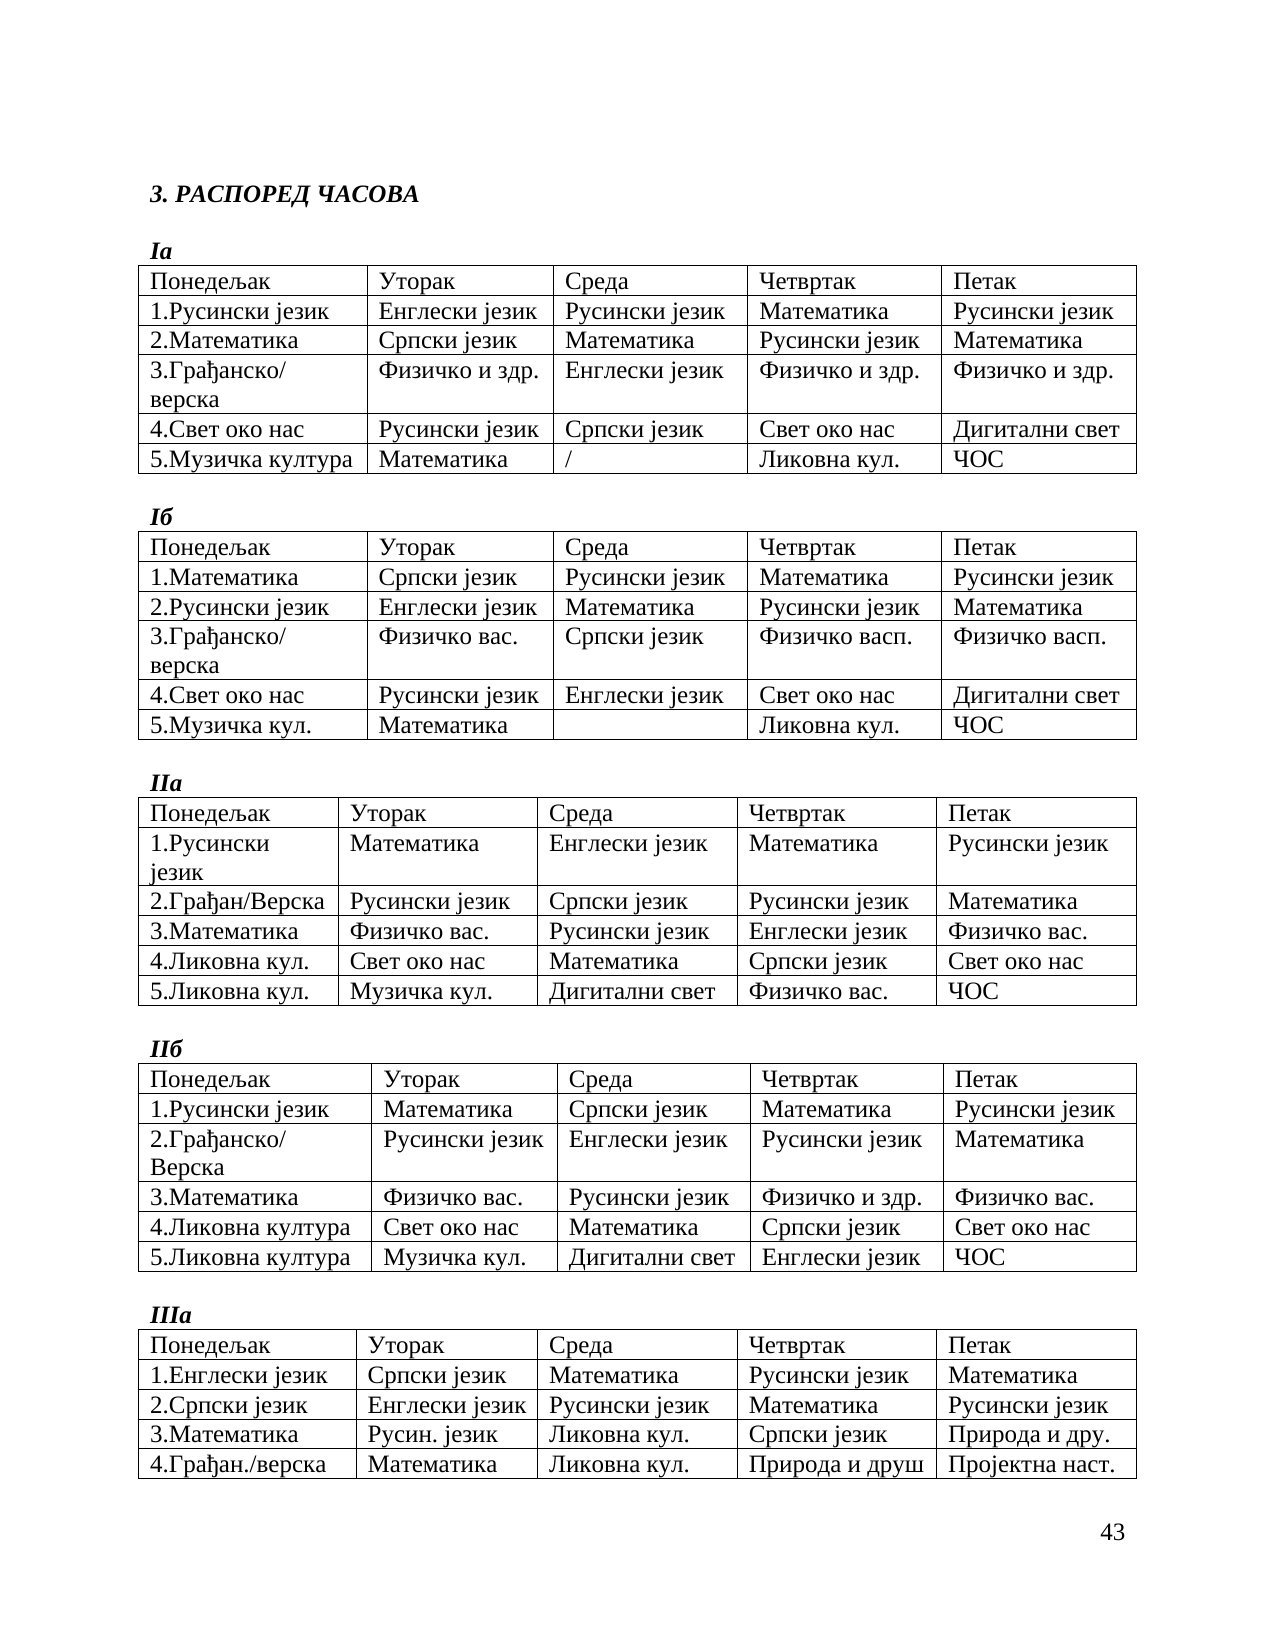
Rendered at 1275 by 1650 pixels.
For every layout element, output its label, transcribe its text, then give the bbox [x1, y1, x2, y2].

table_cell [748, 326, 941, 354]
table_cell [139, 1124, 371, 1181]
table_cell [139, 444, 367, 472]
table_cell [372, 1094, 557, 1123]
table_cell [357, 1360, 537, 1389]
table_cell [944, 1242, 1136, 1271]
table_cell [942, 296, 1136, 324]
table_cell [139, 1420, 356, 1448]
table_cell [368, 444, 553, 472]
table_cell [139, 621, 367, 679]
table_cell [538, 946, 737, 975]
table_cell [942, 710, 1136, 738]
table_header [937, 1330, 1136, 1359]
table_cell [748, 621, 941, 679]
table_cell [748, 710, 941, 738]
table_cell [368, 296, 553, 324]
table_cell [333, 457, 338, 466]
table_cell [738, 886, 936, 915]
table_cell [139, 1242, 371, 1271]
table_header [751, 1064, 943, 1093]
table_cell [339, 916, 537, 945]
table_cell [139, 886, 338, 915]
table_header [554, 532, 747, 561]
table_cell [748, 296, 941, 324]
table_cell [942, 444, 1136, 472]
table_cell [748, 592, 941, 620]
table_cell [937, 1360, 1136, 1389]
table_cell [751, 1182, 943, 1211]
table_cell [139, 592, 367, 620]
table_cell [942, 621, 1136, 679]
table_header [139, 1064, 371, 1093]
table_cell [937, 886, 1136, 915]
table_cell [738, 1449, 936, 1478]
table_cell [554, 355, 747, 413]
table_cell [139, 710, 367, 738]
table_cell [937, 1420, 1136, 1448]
text IIб [150, 1034, 1125, 1063]
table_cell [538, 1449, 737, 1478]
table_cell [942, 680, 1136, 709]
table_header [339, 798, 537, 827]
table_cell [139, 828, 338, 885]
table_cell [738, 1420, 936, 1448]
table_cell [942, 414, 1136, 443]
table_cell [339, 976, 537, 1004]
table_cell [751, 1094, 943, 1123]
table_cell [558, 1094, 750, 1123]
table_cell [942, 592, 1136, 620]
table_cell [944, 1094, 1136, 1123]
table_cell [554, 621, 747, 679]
text IIа [150, 768, 1125, 797]
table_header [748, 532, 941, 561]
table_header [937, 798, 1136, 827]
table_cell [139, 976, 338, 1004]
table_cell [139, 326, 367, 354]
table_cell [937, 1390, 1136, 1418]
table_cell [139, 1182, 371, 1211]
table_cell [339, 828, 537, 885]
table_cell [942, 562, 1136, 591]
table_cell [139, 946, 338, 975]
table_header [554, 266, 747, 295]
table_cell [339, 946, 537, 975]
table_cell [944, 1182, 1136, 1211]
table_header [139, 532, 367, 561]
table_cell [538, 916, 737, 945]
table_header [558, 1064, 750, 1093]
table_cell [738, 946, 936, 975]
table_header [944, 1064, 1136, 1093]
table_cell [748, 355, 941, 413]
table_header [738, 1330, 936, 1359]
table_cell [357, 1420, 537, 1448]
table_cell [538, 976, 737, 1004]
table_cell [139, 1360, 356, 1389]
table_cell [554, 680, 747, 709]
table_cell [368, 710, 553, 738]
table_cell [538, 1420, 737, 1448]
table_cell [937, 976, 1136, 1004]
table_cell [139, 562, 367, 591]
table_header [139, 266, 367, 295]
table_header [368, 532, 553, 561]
text 3. РАСПОРЕД ЧАСОВА [150, 179, 1125, 207]
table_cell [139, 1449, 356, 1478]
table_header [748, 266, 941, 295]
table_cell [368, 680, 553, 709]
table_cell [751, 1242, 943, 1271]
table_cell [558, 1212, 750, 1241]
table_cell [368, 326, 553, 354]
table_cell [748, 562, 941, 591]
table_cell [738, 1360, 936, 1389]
text IIIа [150, 1300, 1125, 1329]
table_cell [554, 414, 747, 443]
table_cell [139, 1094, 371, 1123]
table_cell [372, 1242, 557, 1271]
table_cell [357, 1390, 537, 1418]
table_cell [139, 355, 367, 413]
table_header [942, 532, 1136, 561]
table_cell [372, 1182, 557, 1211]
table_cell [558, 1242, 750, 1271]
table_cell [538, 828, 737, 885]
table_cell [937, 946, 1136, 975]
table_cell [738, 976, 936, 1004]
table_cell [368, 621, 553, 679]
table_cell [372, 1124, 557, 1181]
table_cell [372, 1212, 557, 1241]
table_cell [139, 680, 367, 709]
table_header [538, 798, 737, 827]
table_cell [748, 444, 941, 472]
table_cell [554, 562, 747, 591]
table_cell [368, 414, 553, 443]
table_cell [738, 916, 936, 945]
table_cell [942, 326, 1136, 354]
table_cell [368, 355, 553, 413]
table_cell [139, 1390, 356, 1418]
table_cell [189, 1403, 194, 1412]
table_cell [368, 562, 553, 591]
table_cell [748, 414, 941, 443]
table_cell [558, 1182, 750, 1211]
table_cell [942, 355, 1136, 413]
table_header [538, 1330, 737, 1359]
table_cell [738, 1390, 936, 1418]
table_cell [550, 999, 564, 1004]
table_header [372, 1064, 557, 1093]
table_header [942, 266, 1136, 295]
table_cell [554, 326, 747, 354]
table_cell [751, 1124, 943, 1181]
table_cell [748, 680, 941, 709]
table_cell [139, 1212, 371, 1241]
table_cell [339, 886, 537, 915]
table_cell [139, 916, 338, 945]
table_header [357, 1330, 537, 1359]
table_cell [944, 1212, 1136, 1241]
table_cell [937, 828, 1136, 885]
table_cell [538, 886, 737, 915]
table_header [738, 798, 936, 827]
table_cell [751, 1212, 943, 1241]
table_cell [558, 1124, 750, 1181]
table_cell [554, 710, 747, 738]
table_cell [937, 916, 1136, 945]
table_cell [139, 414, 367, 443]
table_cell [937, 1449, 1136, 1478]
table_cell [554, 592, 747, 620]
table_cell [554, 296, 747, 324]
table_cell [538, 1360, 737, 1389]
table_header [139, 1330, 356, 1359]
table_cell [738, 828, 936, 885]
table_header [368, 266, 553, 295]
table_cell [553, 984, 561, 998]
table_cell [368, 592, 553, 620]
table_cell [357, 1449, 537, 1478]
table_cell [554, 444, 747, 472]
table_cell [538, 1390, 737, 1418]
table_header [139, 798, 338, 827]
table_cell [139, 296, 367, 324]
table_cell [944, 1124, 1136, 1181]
text Iб [150, 502, 1125, 531]
text Ia [150, 236, 1125, 265]
